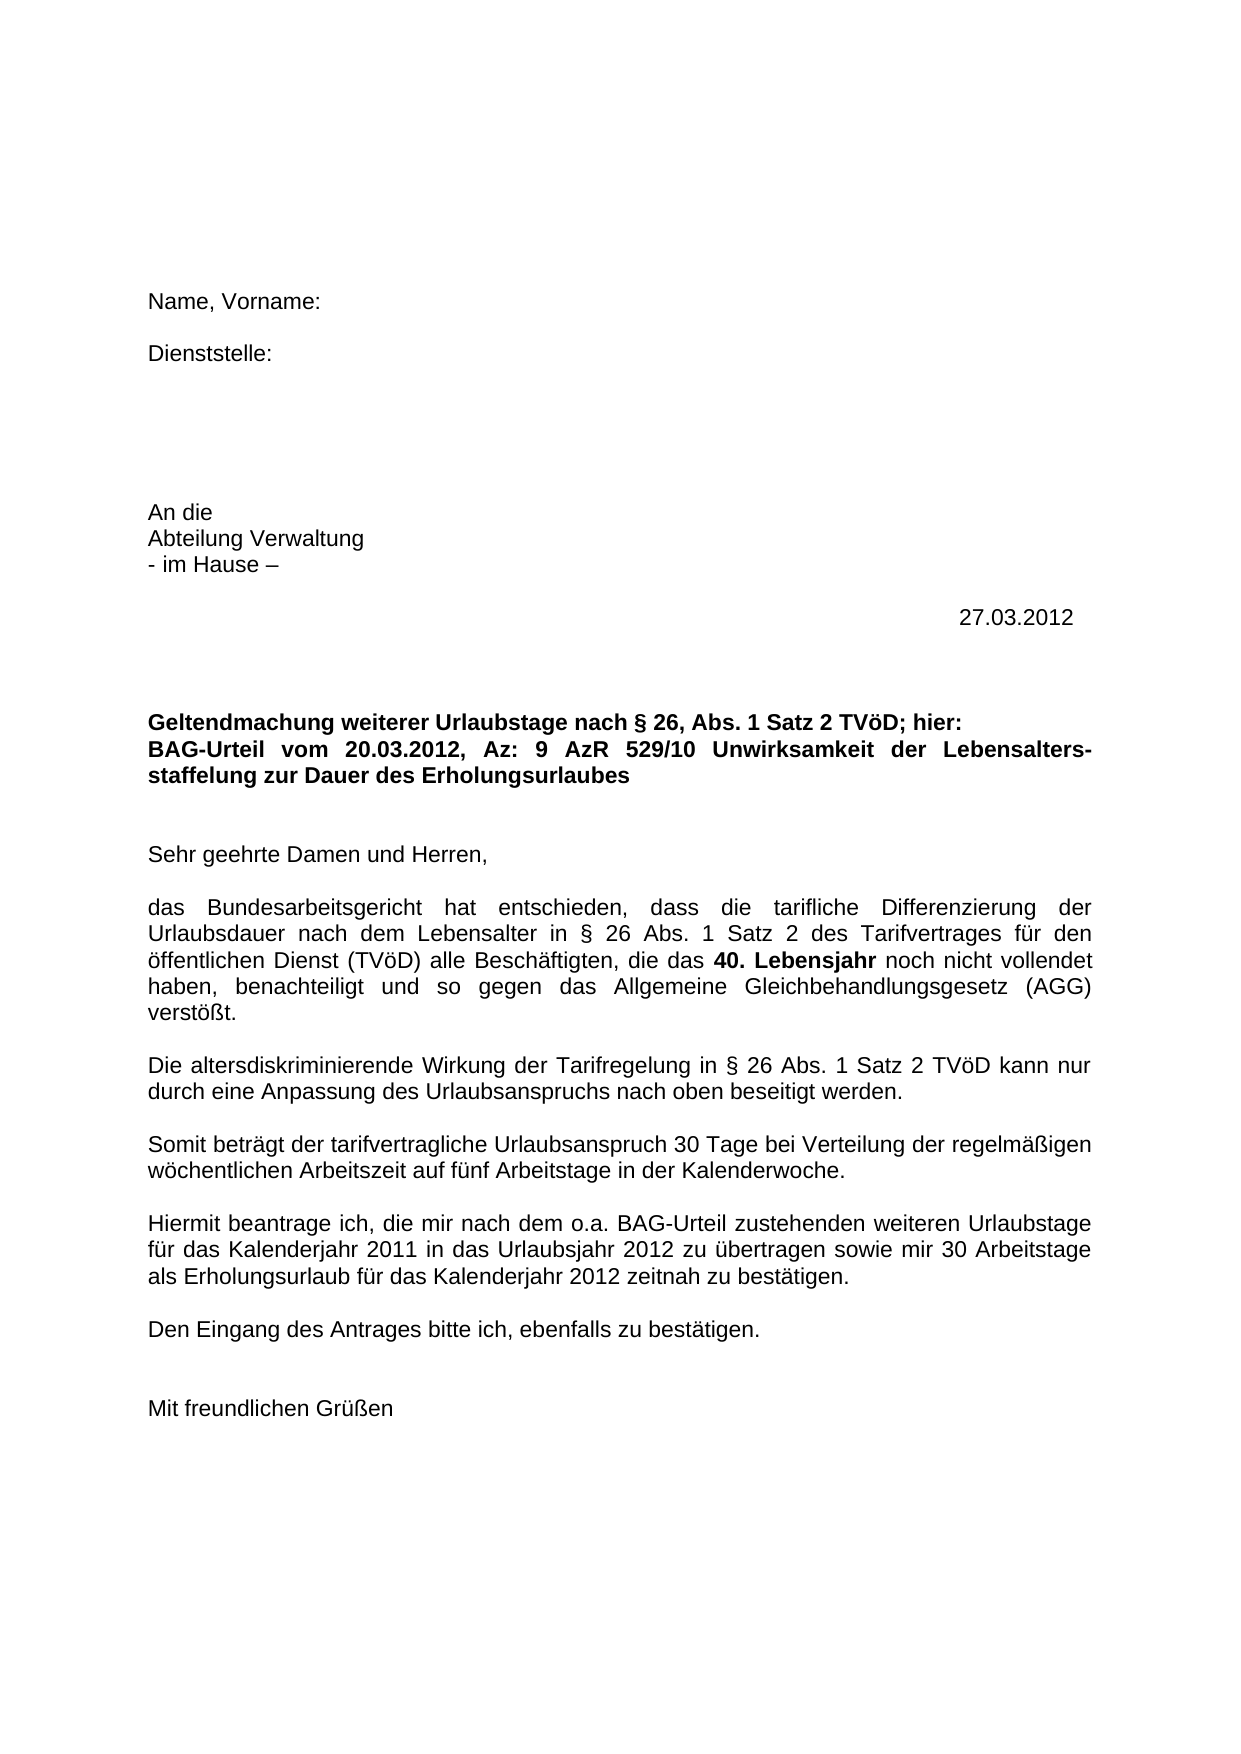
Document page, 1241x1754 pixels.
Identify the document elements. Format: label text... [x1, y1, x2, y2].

text Geltendmachung weiterer Urlaubstage nach § 26, Abs. 1 Satz 2 TVöD; hier: [148, 709, 1093, 736]
text BAG-Urteil vom 20.03.2012, Az: 9 AzR 529/10 Unwirksamkeit der Lebensalters-staffelung zur Dauer des Erholungsurlaubes [148, 736, 1093, 788]
text Name, Vorname: [148, 288, 1093, 314]
list im Hause – [148, 551, 1093, 578]
text Sehr geehrte Damen und Herren, [148, 841, 1093, 867]
text Den Eingang des Antrages bitte ich, ebenfalls zu bestätigen. [148, 1316, 1093, 1342]
text das Bundesarbeitsgericht hat entschieden, dass die tarifliche Differenzierung der Urlaubsdauer nach dem Lebensalter in § 26 Abs. 1 Satz 2 des Tarifvertrages für den öffentlichen Dienst (TVöD) alle Beschäftigten, die das 40. Lebensjahr noch nicht vollendet haben, benachteiligt und so gegen das Allgemeine Gleichbehandlungsgesetz (AGG) verstößt. [148, 894, 1093, 1026]
text Dienststelle: [148, 340, 1093, 367]
text Somit beträgt der tarifvertragliche Urlaubsanspruch 30 Tage bei Verteilung der regelmäßigen wöchentlichen Arbeitszeit auf fünf Arbeitstage in der Kalenderwoche. [148, 1131, 1093, 1184]
text 27.03.2012 [148, 604, 1093, 630]
text Mit freundlichen Grüßen [148, 1394, 1093, 1421]
text Hiermit beantrage ich, die mir nach dem o.a. BAG-Urteil zustehenden weiteren Urlaubstage für das Kalenderjahr 2011 in das Urlaubsjahr 2012 zu übertragen sowie mir 30 Arbeitstage als Erholungsurlaub für das Kalenderjahr 2012 zeitnah zu bestätigen. [148, 1210, 1093, 1289]
text An die [148, 498, 1093, 525]
text Abteilung Verwaltung [148, 525, 1093, 551]
text Die altersdiskriminierende Wirkung der Tarifregelung in § 26 Abs. 1 Satz 2 TVöD kann nur durch eine Anpassung des Urlaubsanspruchs nach oben beseitigt werden. [148, 1052, 1093, 1105]
